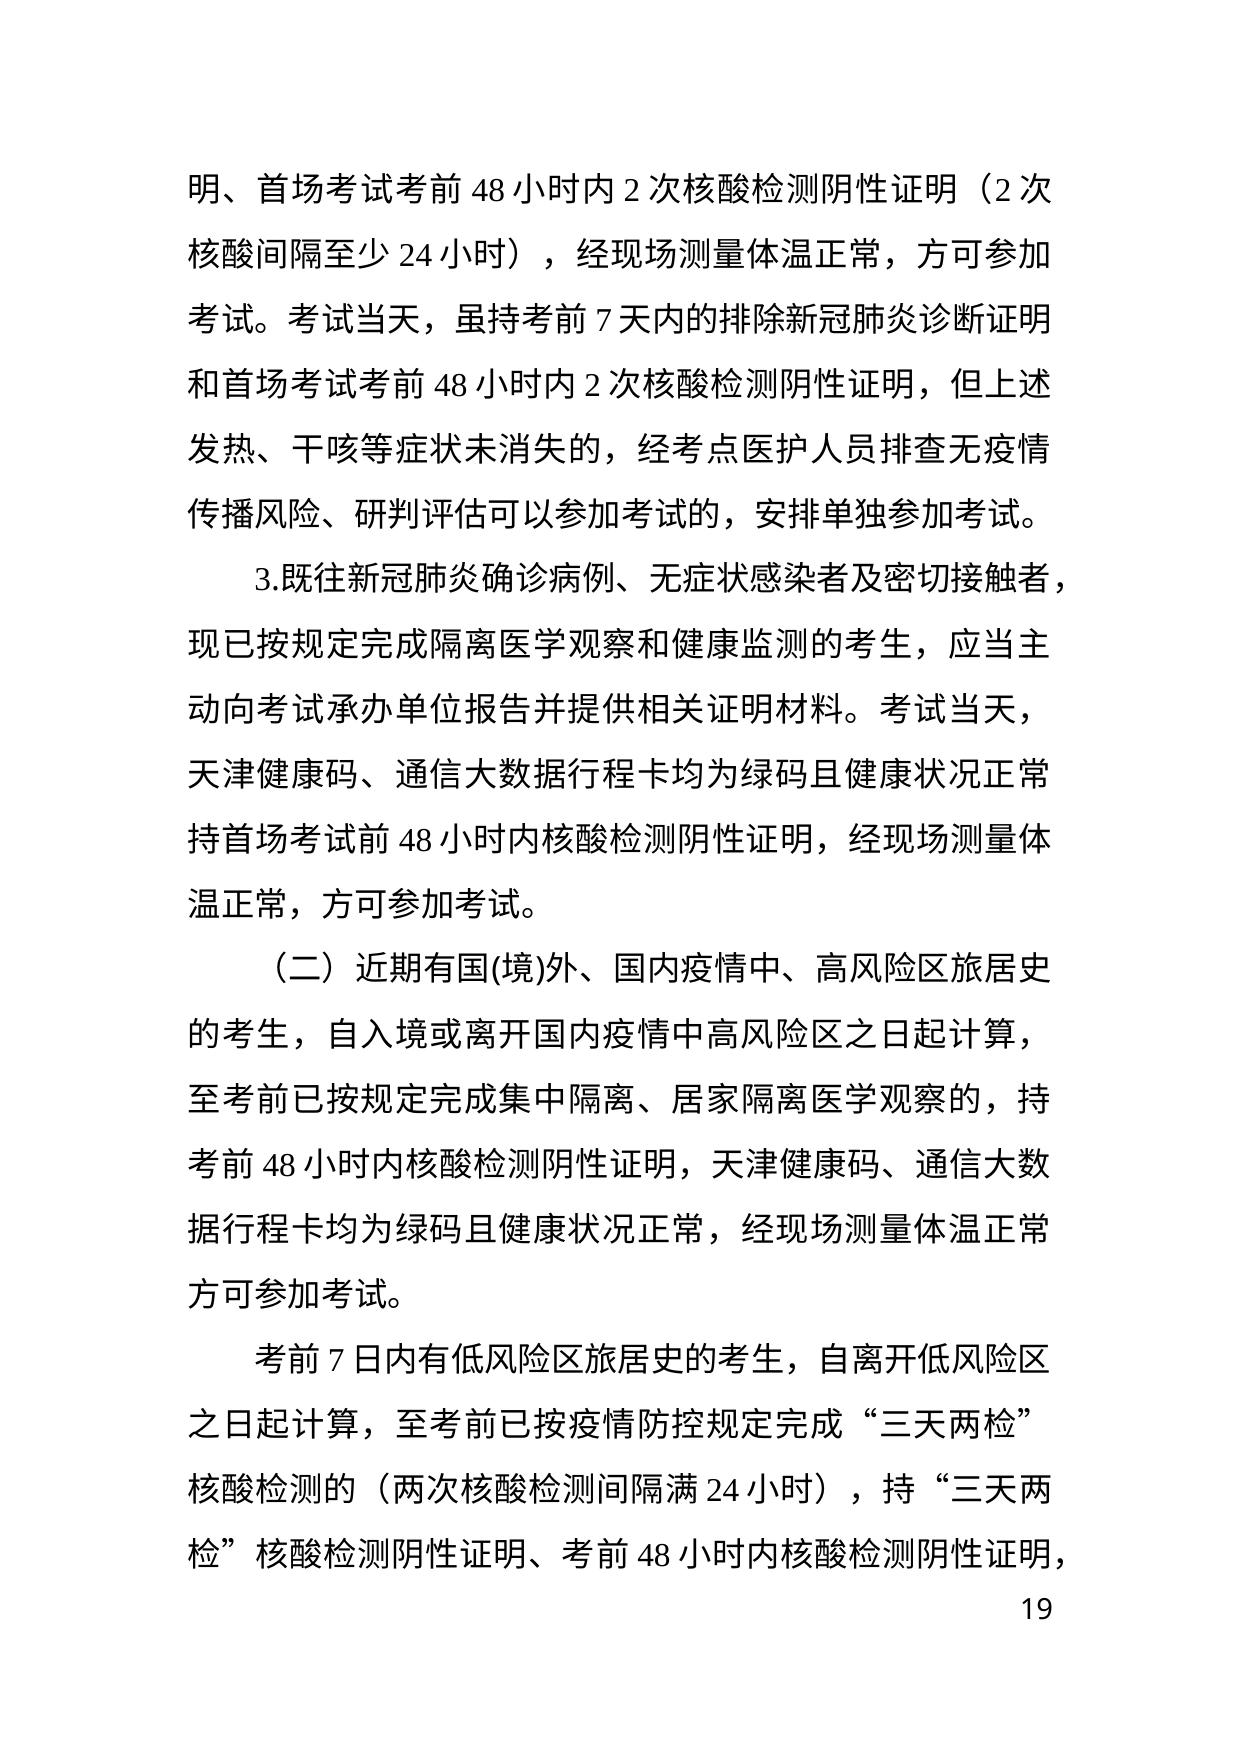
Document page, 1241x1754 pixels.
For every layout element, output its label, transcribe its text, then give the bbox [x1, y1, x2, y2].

text 3.既往新冠肺炎确诊病例、无症状感染者及密切接触者，现已按规定完成隔离医学观察和健康监测的考生，应当主动向考试承办单位报告并提供相关证明材料。考试当天，天津健康码、通信大数据行程卡均为绿码且健康状况正常，持首场考试前48小时内核酸检测阴性证明，经现场测量体温正常，方可参加考试。 [187, 544, 1053, 934]
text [187, 1324, 1053, 1584]
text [187, 154, 1053, 544]
text （二）近期有国(境)外、国内疫情中、高风险区旅居史的考生，自入境或离开国内疫情中高风险区之日起计算，至考前已按规定完成集中隔离、居家隔离医学观察的，持考前48小时内核酸检测阴性证明，天津健康码、通信大数据行程卡均为绿码且健康状况正常，经现场测量体温正常，方可参加考试。 [187, 934, 1053, 1324]
